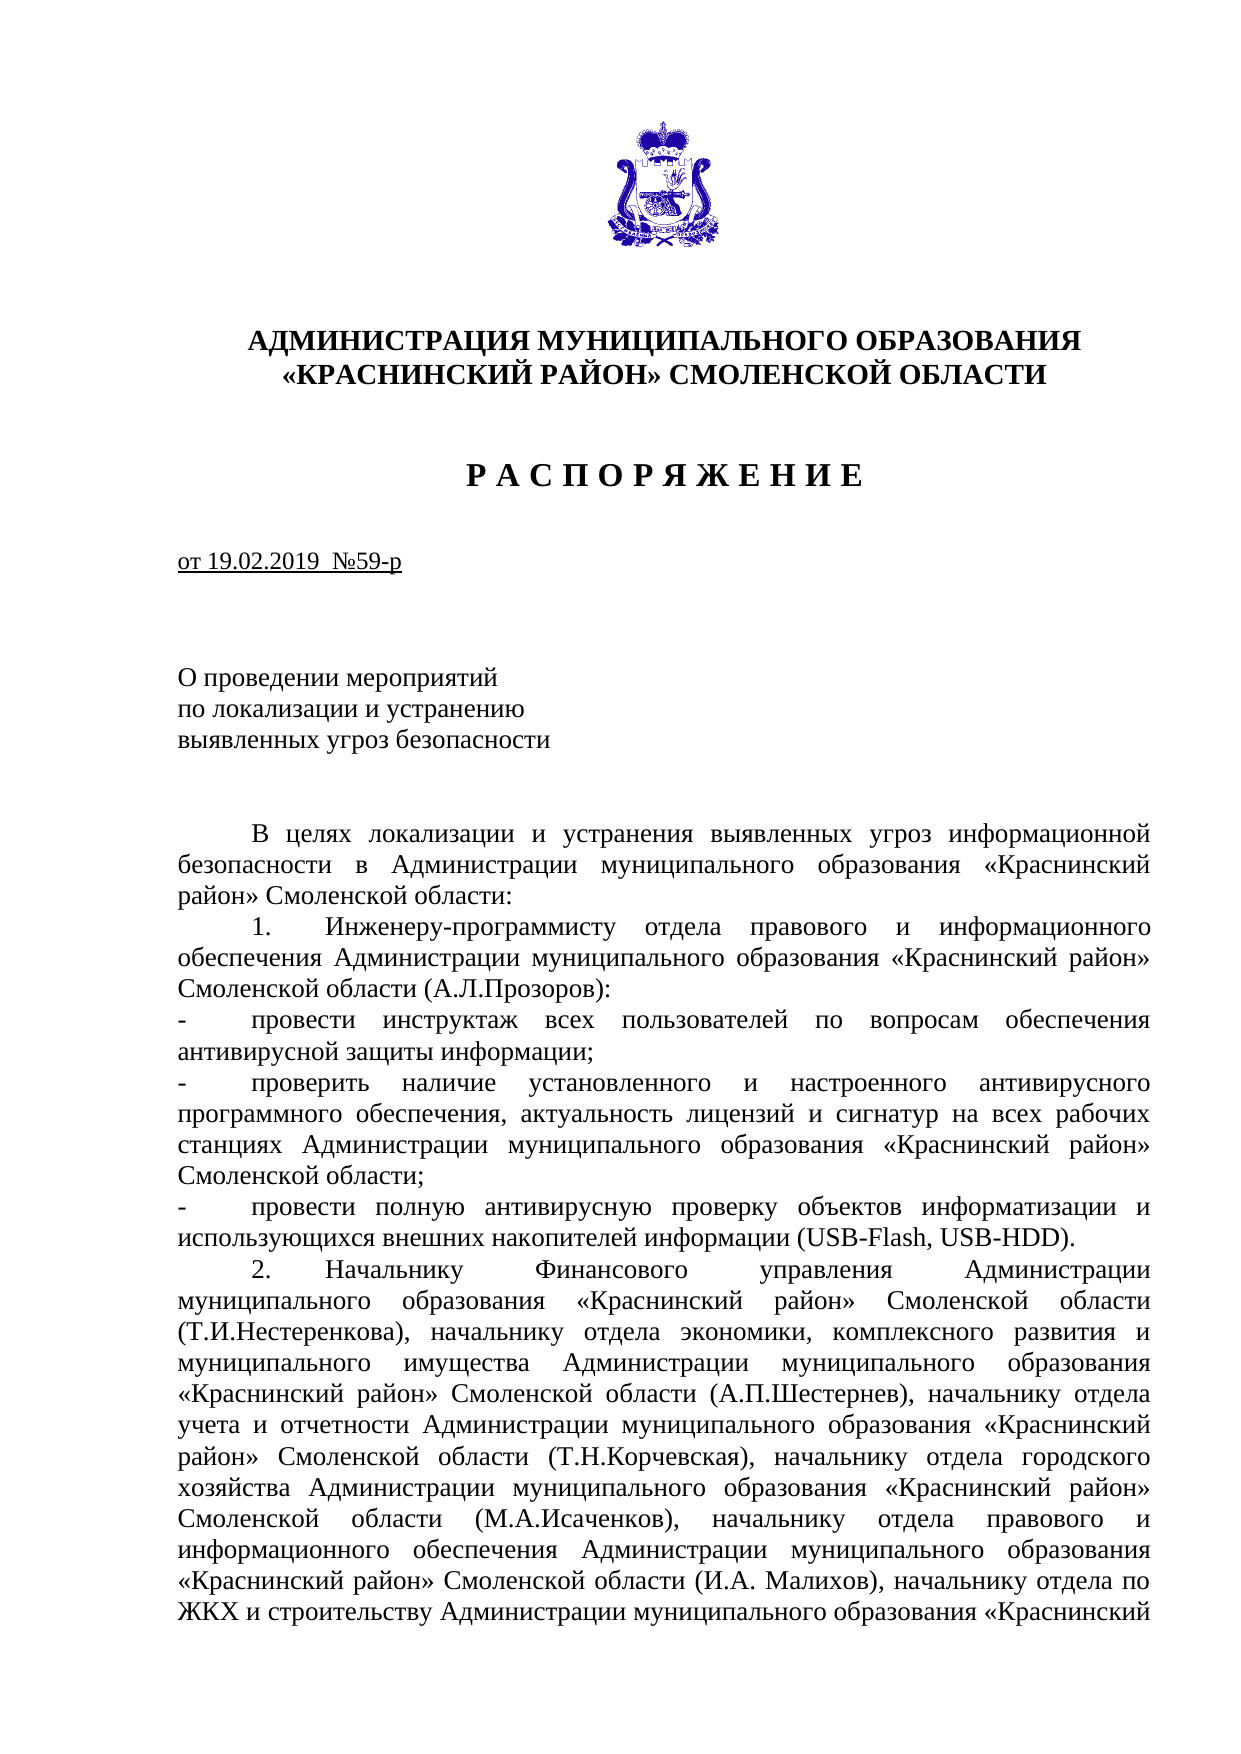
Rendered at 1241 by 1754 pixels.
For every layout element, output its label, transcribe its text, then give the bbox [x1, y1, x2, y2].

text В целях локализации и устранения выявленных угроз информационной безопасности в Администрации муниципального образования «Краснинский район» Смоленской области: [177, 817, 1152, 910]
text - провести полную антивирусную проверку объектов информатизации и использующихся внешних накопителей информации (USB-Flash, USB-HDD). [177, 1190, 1152, 1253]
text АДМИНИСТРАЦИЯ МУНИЦИПАЛЬНОГО ОБРАЗОВАНИЯ «КРАСНИНСКИЙ РАЙОН» СМОЛЕНСКОЙ ОБЛАСТИ [177, 323, 1152, 390]
text по локализации и устранению [177, 692, 1152, 723]
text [177, 1253, 1152, 1626]
subtitle Р А С П О Р Я Ж Е Н И Е [177, 455, 1152, 493]
text О проведении мероприятий [177, 661, 1152, 692]
text от 19.02.2019 №59-р [177, 546, 1152, 575]
picture [606, 118, 723, 254]
text выявленных угроз безопасности [177, 723, 1152, 754]
text - провести инструктаж всех пользователей по вопросам обеспечения антивирусной защиты информации; [177, 1003, 1152, 1066]
text 1. Инженеру-программисту отдела правового и информационного обеспечения Администрации муниципального образования «Краснинский район» Смоленской области (А.Л.Прозоров): [177, 910, 1152, 1003]
text - проверить наличие установленного и настроенного антивирусного программного обеспечения, актуальность лицензий и сигнатур на всех рабочих станциях Администрации муниципального образования «Краснинский район» Смоленской области; [177, 1066, 1152, 1190]
